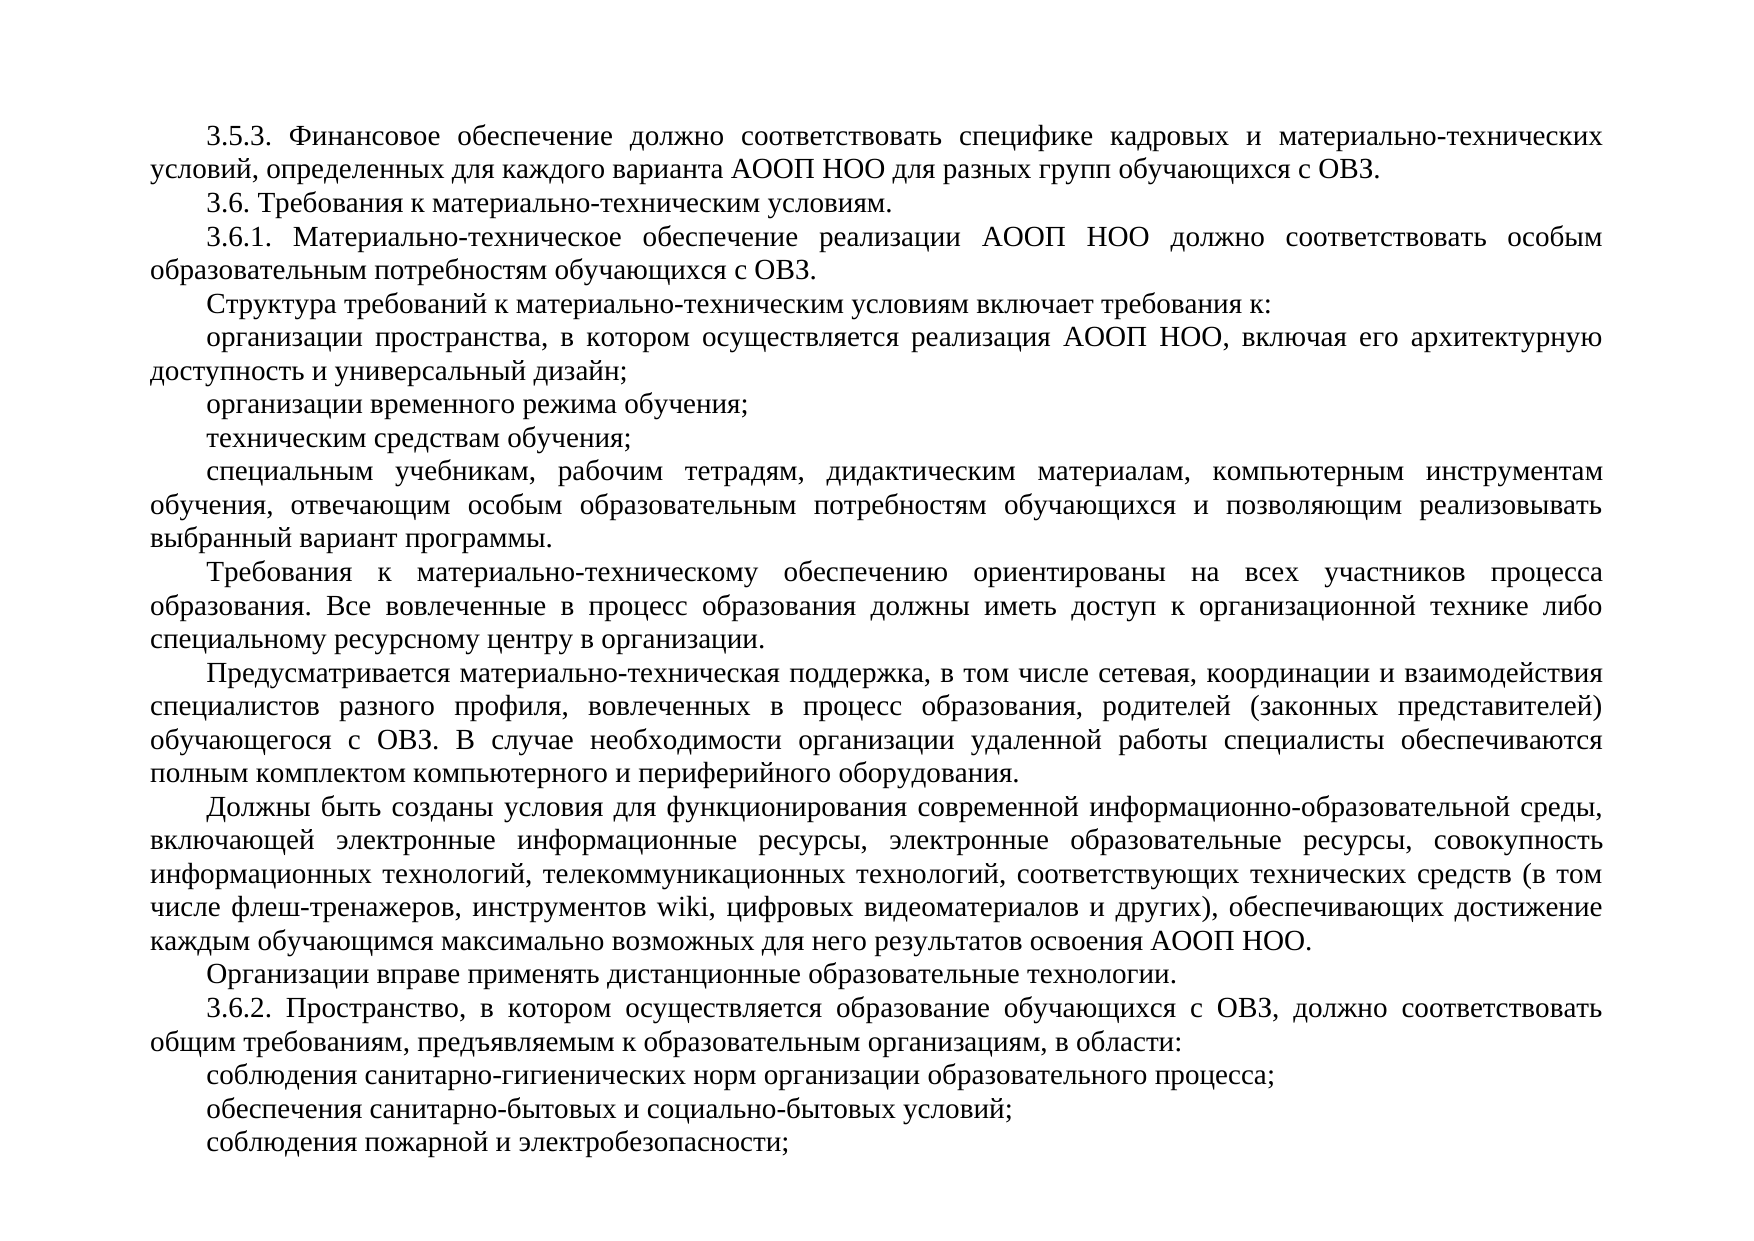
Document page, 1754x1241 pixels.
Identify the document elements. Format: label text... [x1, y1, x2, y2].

text обеспечения санитарно-бытовых и социально-бытовых условий; [150, 1091, 1604, 1124]
text Должны быть созданы условия для функционирования современной информационно-образовательной среды, включающей электронные информационные ресурсы, электронные образовательные ресурсы, совокупность информационных технологий, телекоммуникационных технологий, соответствующих технических средств (в том числе флеш-тренажеров, инструментов wiki, цифровых видеоматериалов и других), обеспечивающих достижение каждым обучающимся максимально возможных для него результатов освоения АООП НОО. [150, 789, 1604, 957]
text 3.6.1. Материально-техническое обеспечение реализации АООП НОО должно соответствовать особым образовательным потребностям обучающихся с ОВЗ. [150, 219, 1604, 286]
text 3.5.3. Финансовое обеспечение должно соответствовать специфике кадровых и материально-технических условий, определенных для каждого варианта АООП НОО для разных групп обучающихся с ОВЗ. [150, 118, 1604, 185]
text соблюдения санитарно-гигиенических норм организации образовательного процесса; [150, 1057, 1604, 1091]
text организации пространства, в котором осуществляется реализация АООП НОО, включая его архитектурную доступность и универсальный дизайн; [150, 319, 1604, 386]
text Структура требований к материально-техническим условиям включает требования к: [150, 286, 1604, 319]
text Организации вправе применять дистанционные образовательные технологии. [150, 957, 1604, 990]
text 3.6. Требования к материально-техническим условиям. [150, 185, 1604, 219]
text специальным учебникам, рабочим тетрадям, дидактическим материалам, компьютерным инструментам обучения, отвечающим особым образовательным потребностям обучающихся и позволяющим реализовывать выбранный вариант программы. [150, 453, 1604, 554]
text 3.6.2. Пространство, в котором осуществляется образование обучающихся с ОВЗ, должно соответствовать общим требованиям, предъявляемым к образовательным организациям, в области: [150, 990, 1604, 1057]
text техническим средствам обучения; [150, 420, 1604, 453]
text организации временного режима обучения; [150, 386, 1604, 420]
text Предусматривается материально-техническая поддержка, в том числе сетевая, координации и взаимодействия специалистов разного профиля, вовлеченных в процесс образования, родителей (законных представителей) обучающегося с ОВЗ. В случае необходимости организации удаленной работы специалисты обеспечиваются полным комплектом компьютерного и периферийного оборудования. [150, 655, 1604, 789]
text Требования к материально-техническому обеспечению ориентированы на всех участников процесса образования. Все вовлеченные в процесс образования должны иметь доступ к организационной технике либо специальному ресурсному центру в организации. [150, 554, 1604, 655]
text соблюдения пожарной и электробезопасности; [150, 1124, 1604, 1158]
